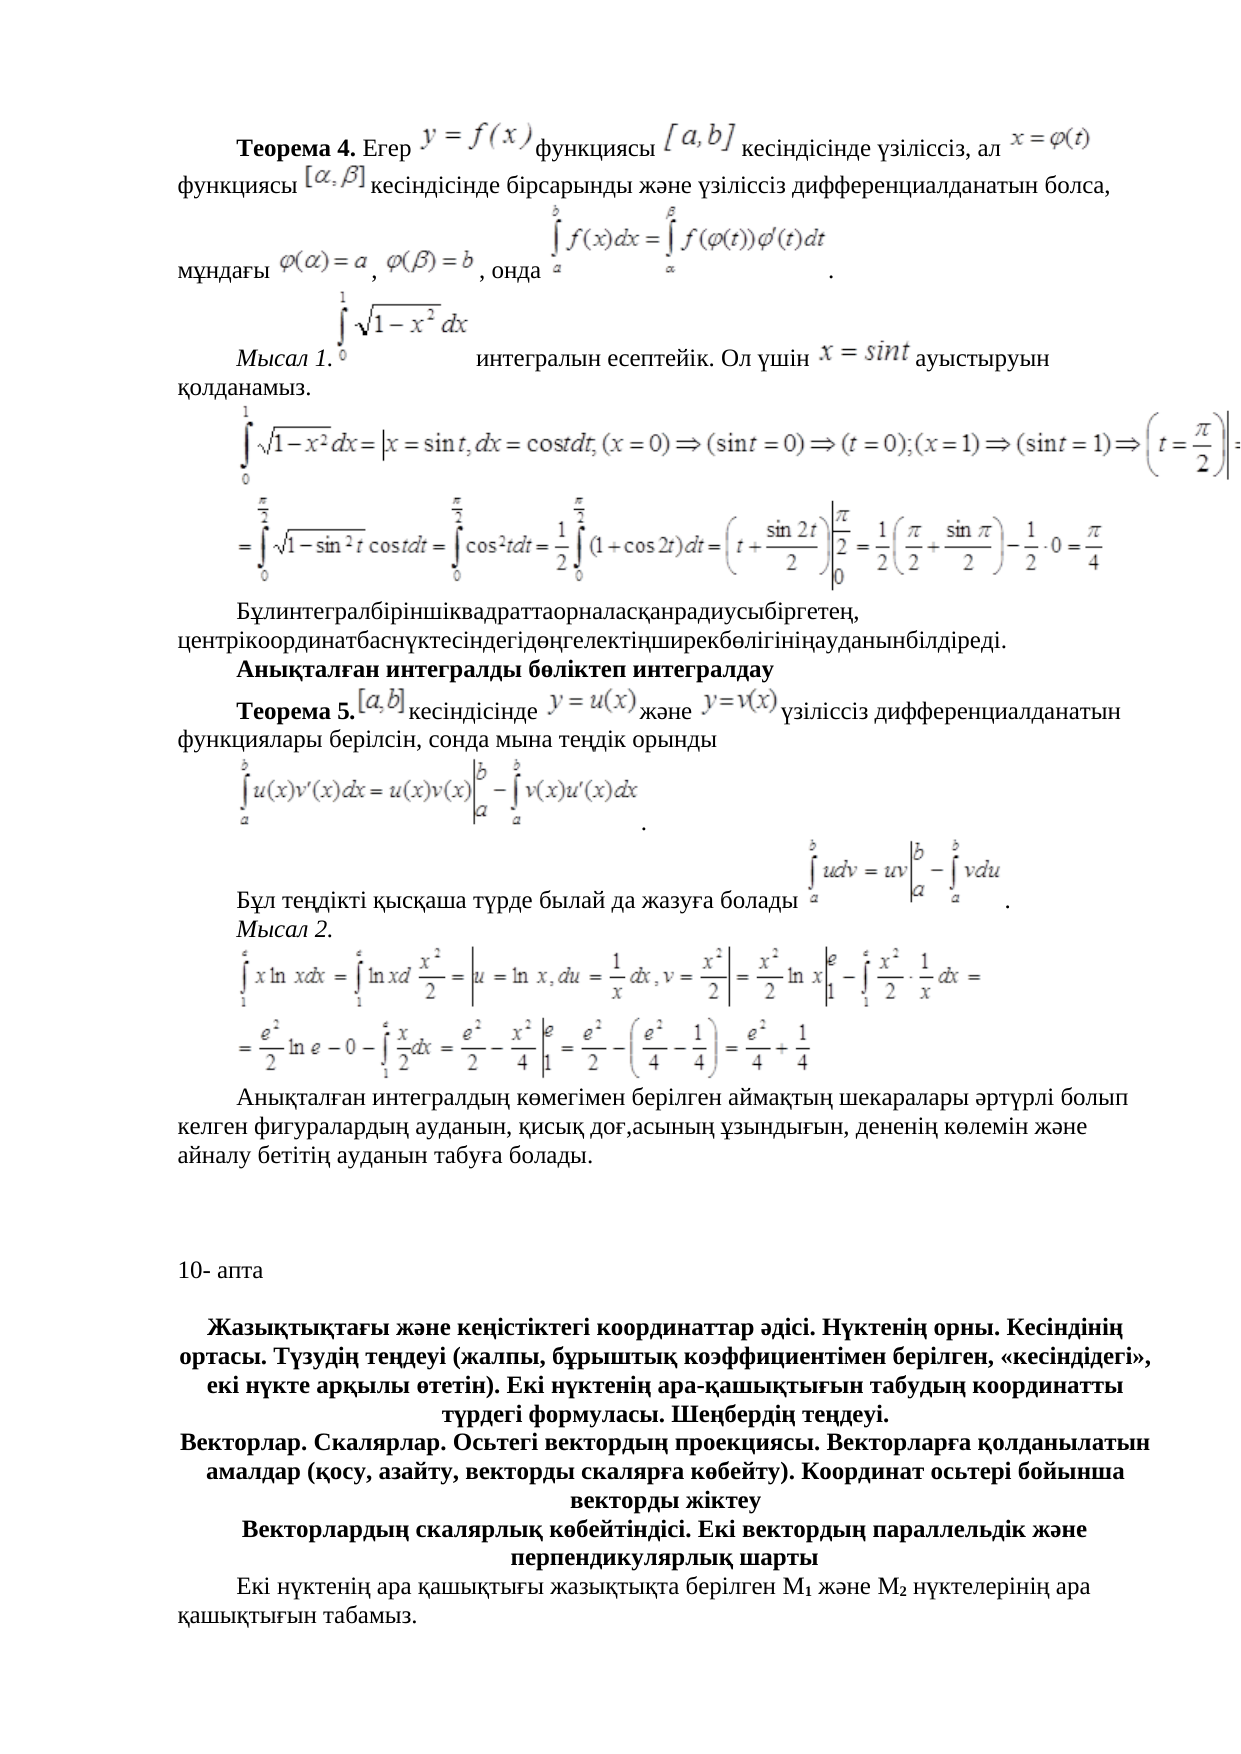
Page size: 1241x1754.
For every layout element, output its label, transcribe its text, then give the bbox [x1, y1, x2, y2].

picture [333, 284, 476, 367]
text 10- апта [177, 1255, 1152, 1284]
text Теорема 5.кесіндісінде және үзіліссіз дифференциалданатын функциялары берілсін, сонда мына теңдік орынды [177, 683, 1152, 753]
picture [303, 161, 371, 194]
picture [276, 246, 372, 279]
picture [544, 682, 640, 720]
text Анықталған интегралды бөліктеп интегралдау [177, 654, 1152, 683]
text Мысал 2. [177, 914, 1152, 943]
text Векторлардың скалярлық көбейтіндісі. Екі вектордың параллельдік және перпендикулярлық шарты [177, 1514, 1152, 1571]
picture [661, 119, 742, 156]
picture [804, 835, 1005, 909]
picture [417, 118, 536, 156]
picture [236, 400, 1241, 597]
picture [383, 246, 479, 279]
text Екі нүктенің ара қашықтығы жазықтықта берілген М1 және М2 нүктелерінің ара қашықтығын табамыз. [177, 1571, 1152, 1629]
text Анықталған интегралдың көмегімен берілген аймақтың шекаралары әртүрлі болып келген фигуралардың ауданын, қисық доғ,асының ұзындығын, дененің көлемін және айналу бетітің ауданын табуға болады. [177, 1082, 1152, 1169]
picture [236, 942, 987, 1083]
text Мысал 1.интегралын есептейік. Ол үшін ауыстыруын қолданамыз. [177, 284, 1152, 401]
picture [236, 753, 641, 831]
picture [698, 682, 781, 720]
picture [356, 682, 409, 720]
text Жазықтықтағы және кеңістіктегі координаттар әдісі. Нүктенің орны. Кесіндінің ортасы. Түзудің теңдеуі (жалпы, бұрыштық коэффициентімен берілген, «кесіндідегі», екі нүкте арқылы өтетін). Екі нүктенің ара-қашықтығын табудың координатты түрдегі формуласы. Шеңбердің теңдеуі. [179, 1312, 1152, 1427]
text Бұлинтегралбіріншіквадраттаорналасқанрадиусыбіргетең, центрікоординатбаснүктесіндегідөңгелектіңширекбөлігініңауданынбілдіреді. [177, 596, 1152, 654]
picture [816, 336, 916, 367]
text Векторлар. Скалярлар. Осьтегі вектордың проекциясы. Векторларға қолданылатын амалдар (қосу, азайту, векторды скалярға көбейту). Координат осьтері бойынша векторды жіктеу [179, 1427, 1152, 1514]
text Бұл теңдікті қысқаша түрде былай да жазуға болады . [177, 836, 1152, 914]
picture [547, 199, 828, 279]
picture [1007, 123, 1095, 156]
